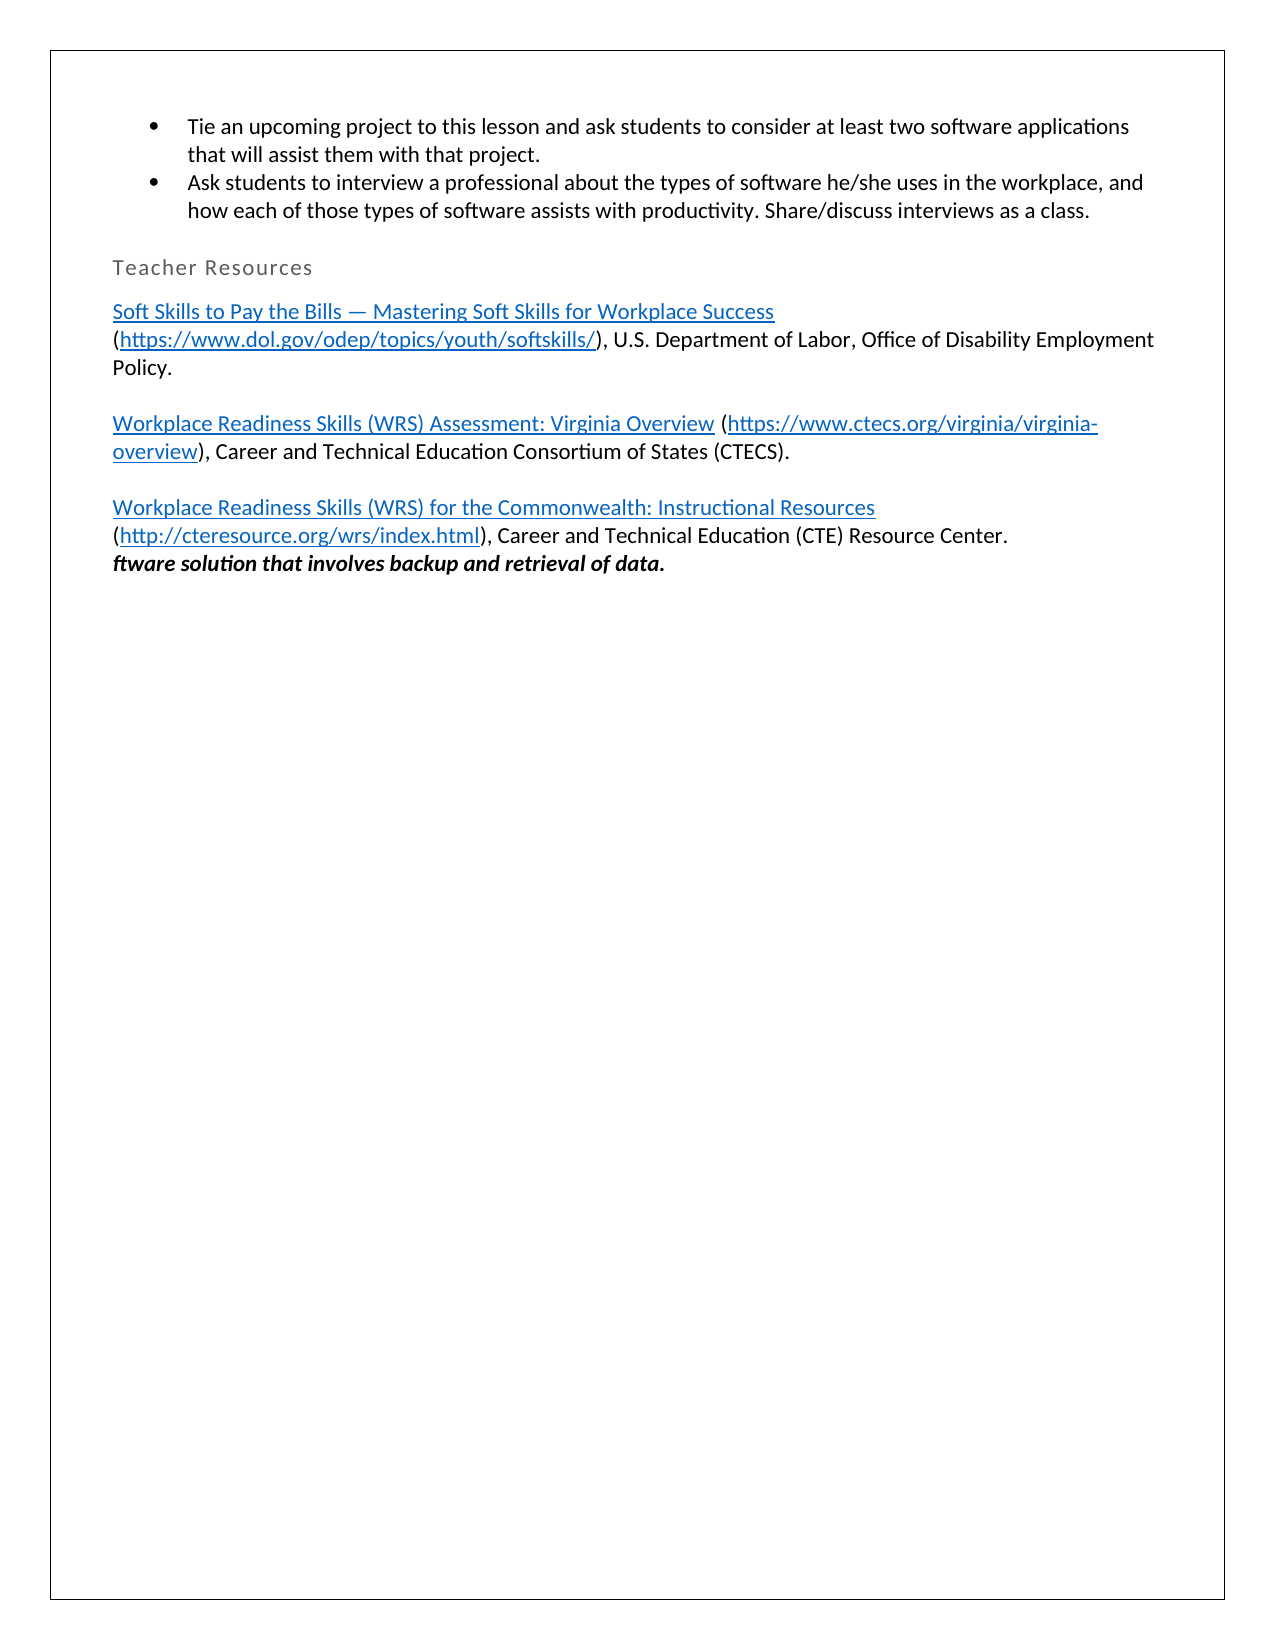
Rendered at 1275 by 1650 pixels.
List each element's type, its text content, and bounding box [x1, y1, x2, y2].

list Ask students to interview a professional about the types of software he/she uses in the workplace, and how each of those types of software assists with productivity. Share/discuss interviews as a class. [150, 168, 1162, 224]
text Soft Skills to Pay the Bills — Mastering Soft Skills for Workplace Success (https://www.dol.gov/odep/topics/youth/softskills/), U.S. Department of Labor, Office of Disability Employment Policy. [112, 297, 1162, 381]
text ftware solution that involves backup and retrieval of data. [112, 549, 1162, 577]
subtitle Teacher Resources [112, 253, 1162, 281]
list Tie an upcoming project to this lesson and ask students to consider at least two software applications that will assist them with that project. [150, 112, 1162, 168]
text Workplace Readiness Skills (WRS) for the Commonwealth: Instructional Resources (http://cteresource.org/wrs/index.html), Career and Technical Education (CTE) Resource Center. [112, 493, 1162, 549]
text Workplace Readiness Skills (WRS) Assessment: Virginia Overview (https://www.ctecs.org/virginia/virginia-overview), Career and Technical Education Consortium of States (CTECS). [112, 409, 1162, 465]
